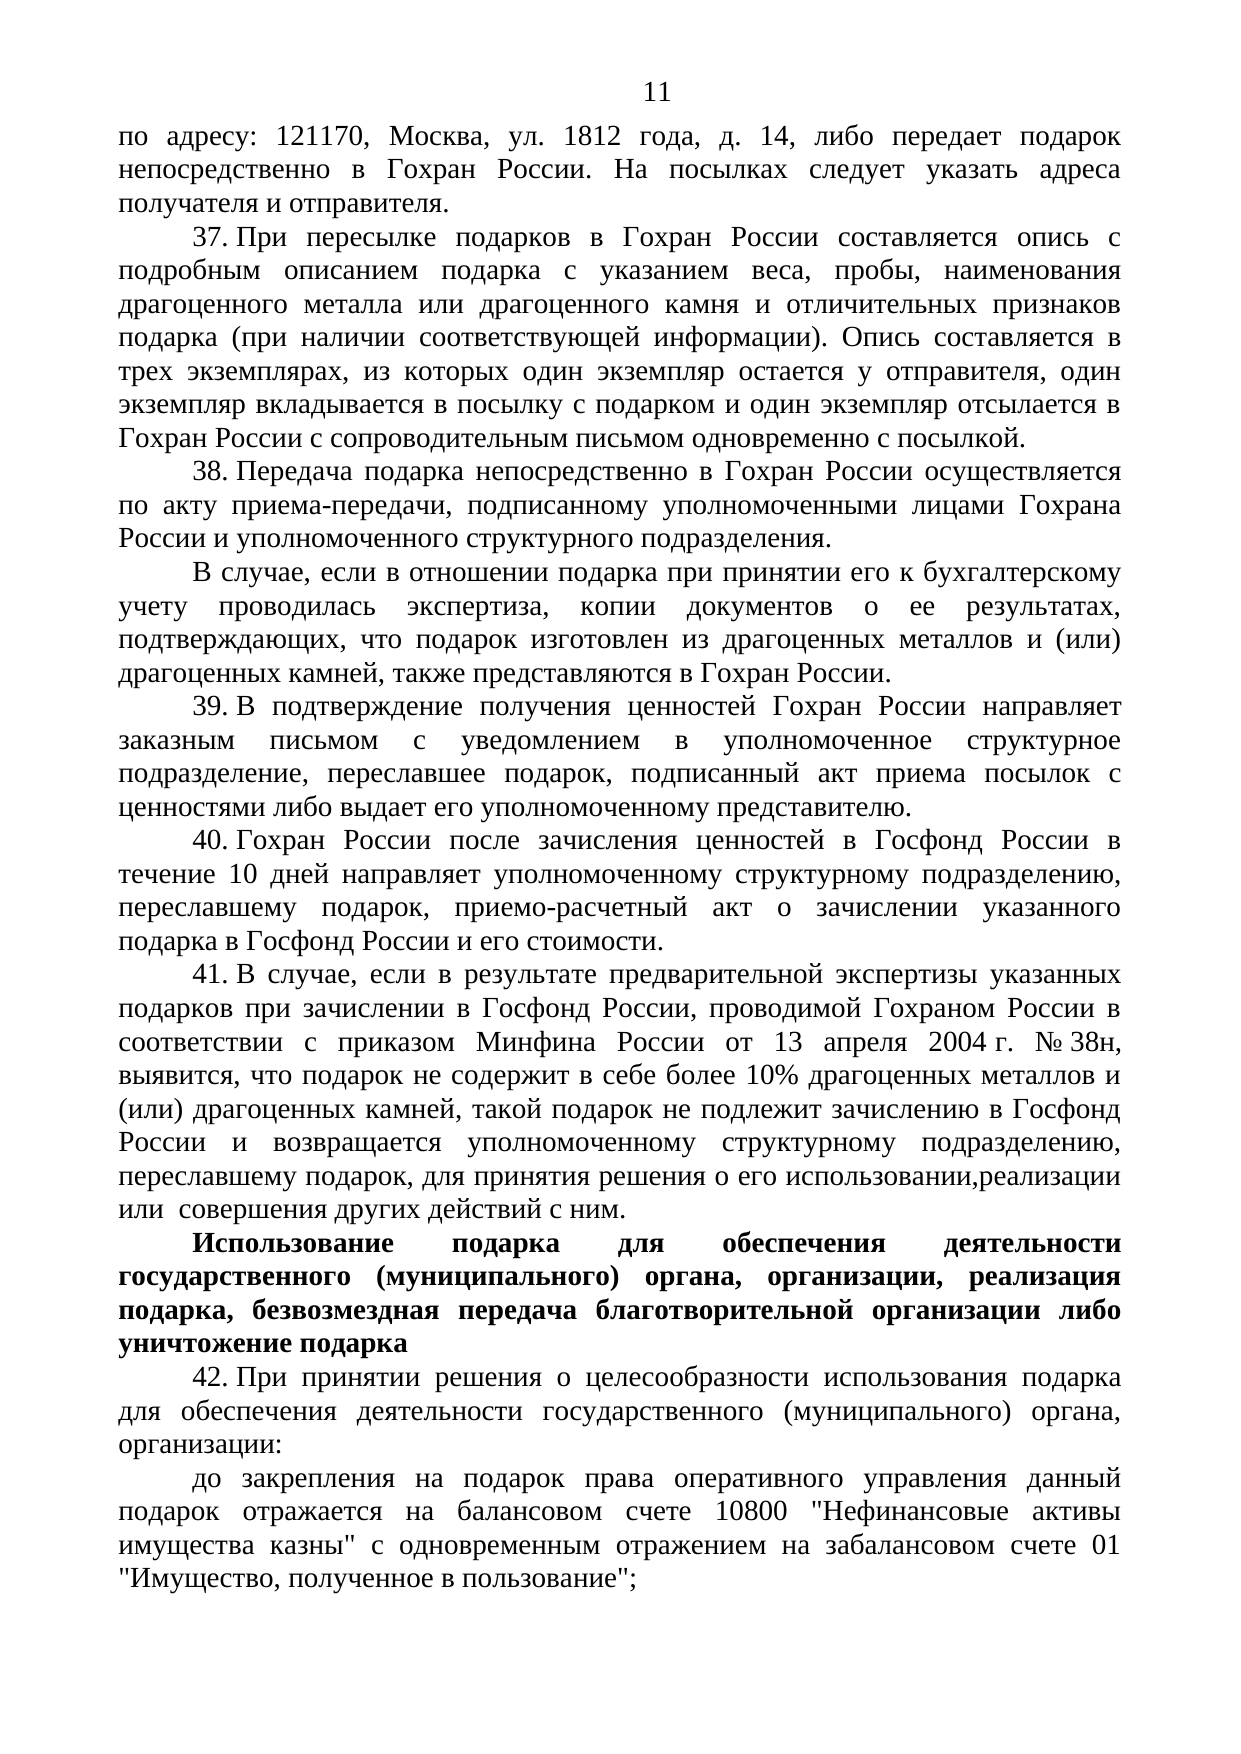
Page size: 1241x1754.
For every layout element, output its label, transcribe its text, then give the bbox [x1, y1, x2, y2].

text Использование подарка для обеспечения деятельности государственного (муниципального) органа, организации, реализация подарка, безвозмездная передача благотворительной организации либо уничтожение подарка [118, 1225, 1122, 1359]
text 38. Передача подарка непосредственно в Гохран России осуществляется по акту приема-передачи, подписанному уполномоченными лицами Гохрана России и уполномоченного структурного подразделения. [118, 453, 1122, 554]
text 39. В подтверждение получения ценностей Гохран России направляет заказным письмом с уведомлением в уполномоченное структурное подразделение, переславшее подарок, подписанный акт приема посылок с ценностями либо выдает его уполномоченному представителю. [118, 688, 1122, 822]
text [118, 118, 1122, 219]
text 37. При пересылке подарков в Гохран России составляется опись с подробным описанием подарка с указанием веса, пробы, наименования драгоценного металла или драгоценного камня и отличительных признаков подарка (при наличии соответствующей информации). Опись составляется в трех экземплярах, из которых один экземпляр остается у отправителя, один экземпляр вкладывается в посылку с подарком и один экземпляр отсылается в Гохран России с сопроводительным письмом одновременно с посылкой. [118, 219, 1122, 453]
text 41. В случае, если в результате предварительной экспертизы указанных подарков при зачислении в Госфонд России, проводимой Гохраном России в соответствии с приказом Минфина России от 13 апреля 2004 г. № 38н, выявится, что подарок не содержит в себе более 10% драгоценных металлов и (или) драгоценных камней, такой подарок не подлежит зачислению в Госфонд России и возвращается уполномоченному структурному подразделению, переславшему подарок, для принятия решения о его использовании,реализации или совершения других действий с ним. [118, 957, 1122, 1225]
list до закрепления на подарок права оперативного управления данный подарок отражается на балансовом счете 10800 "Нефинансовые активы имущества казны" с одновременным отражением на забалансовом счете 01 "Имущество, полученное в пользование"; [118, 1460, 1122, 1594]
text В случае, если в отношении подарка при принятии его к бухгалтерскому учету проводилась экспертиза, копии документов о ее результатах, подтверждающих, что подарок изготовлен из драгоценных металлов и (или) драгоценных камней, также представляются в Гохран России. [118, 554, 1122, 688]
text 40. Гохран России после зачисления ценностей в Госфонд России в течение 10 дней направляет уполномоченному структурному подразделению, переславшему подарок, приемо-расчетный акт о зачислении указанного подарка в Госфонд России и его стоимости. [118, 822, 1122, 957]
list 42. При принятии решения о целесообразности использования подарка для обеспечения деятельности государственного (муниципального) органа, организации: [118, 1359, 1122, 1460]
